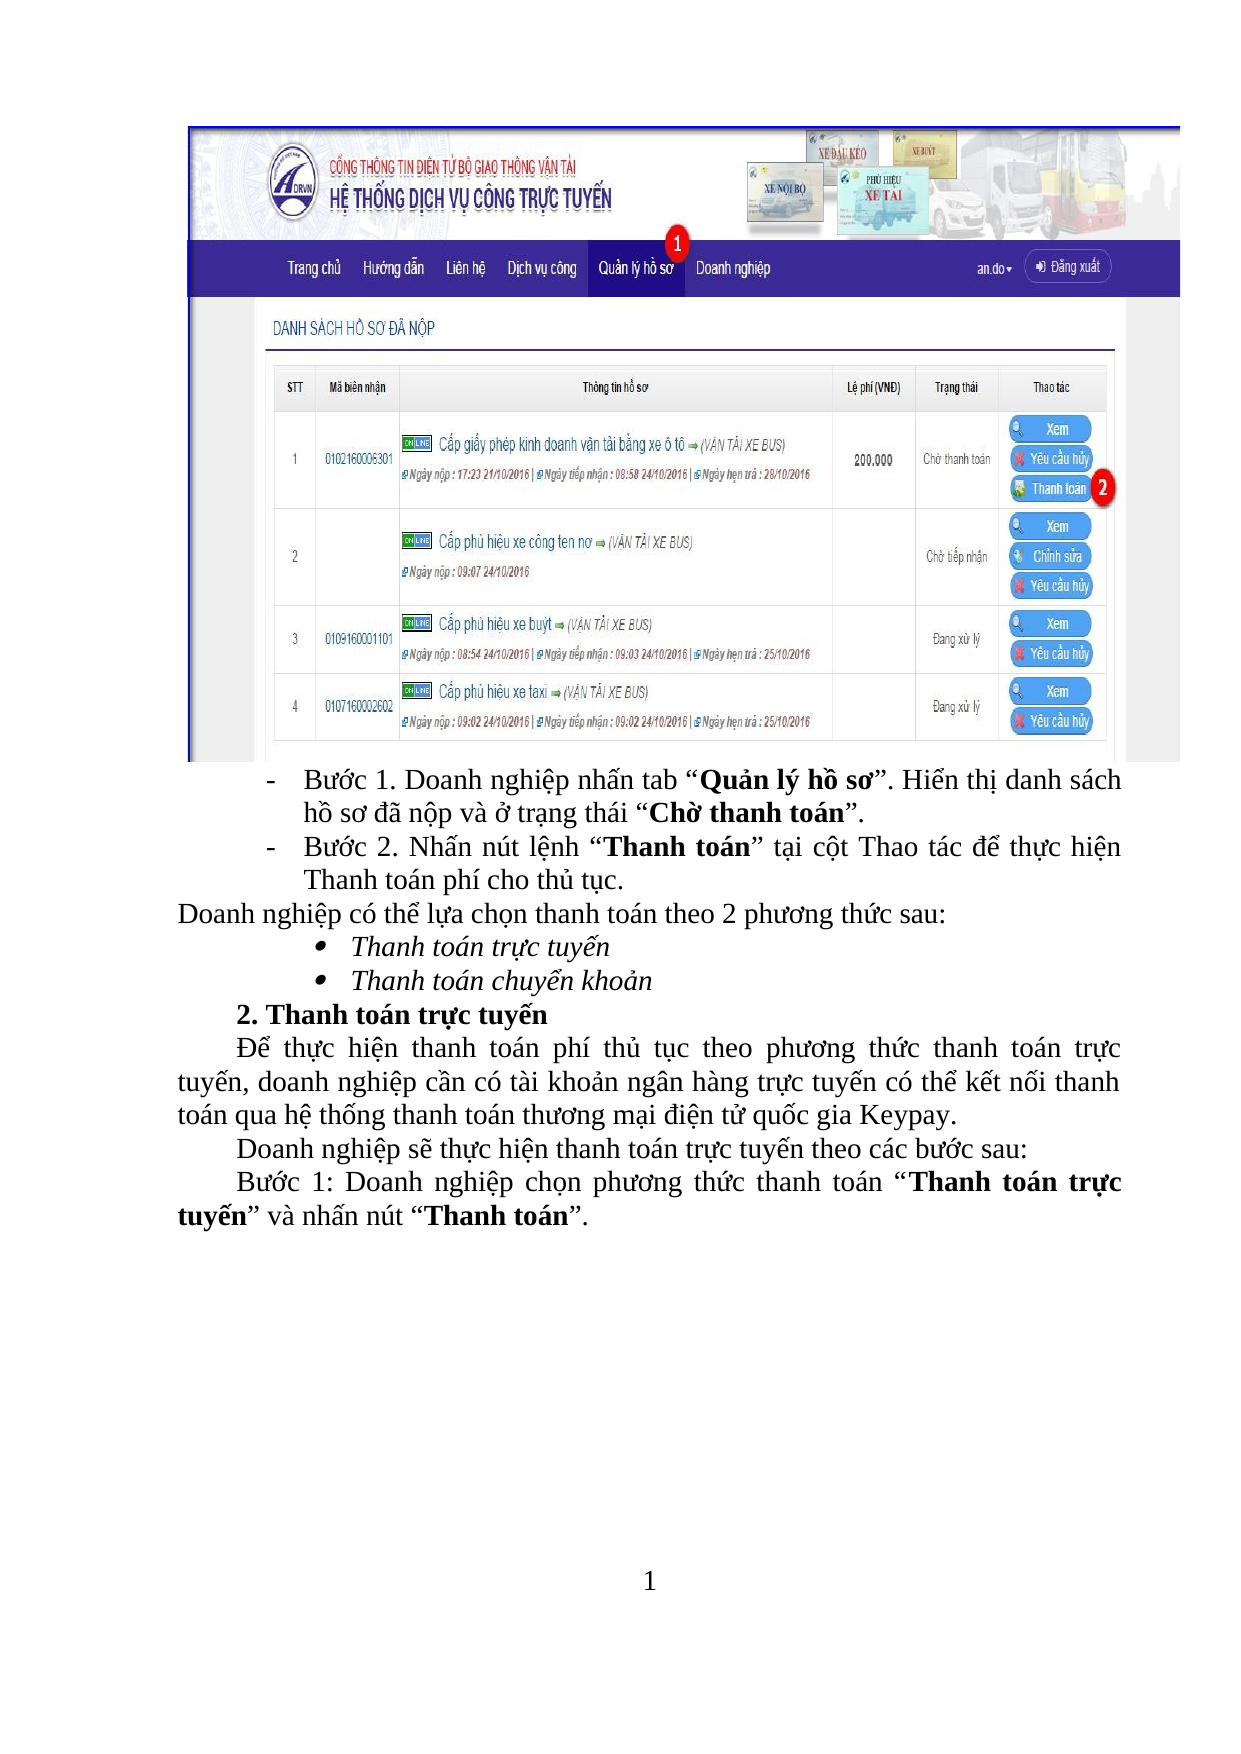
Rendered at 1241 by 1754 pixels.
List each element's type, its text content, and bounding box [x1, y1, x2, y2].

text Bước 1: Doanh nghiệp chọn phương thức thanh toán “Thanh toán trực tuyến” và nhấn nút “Thanh toán”. [177, 1164, 1122, 1232]
text Để thực hiện thanh toán phí thủ tục theo phương thức thanh toán trực tuyến, doanh nghiệp cần có tài khoản ngân hàng trực tuyến có thể kết nối thanh toán qua hệ thống thanh toán thương mại điện tử quốc gia Keypay. [177, 1030, 1122, 1131]
text Doanh nghiệp sẽ thực hiện thanh toán trực tuyến theo các bước sau: [177, 1131, 1122, 1164]
list Thanh toán chuyển khoản [313, 963, 1122, 997]
picture [187, 126, 1181, 762]
text Doanh nghiệp có thể lựa chọn thanh toán theo 2 phương thức sau: [177, 896, 1122, 929]
list Bước 1. Doanh nghiệp nhấn tab “Quản lý hồ sơ”. Hiển thị danh sách hồ sơ đã nộp và ở trạng thái “Chờ thanh toán”. [266, 762, 1122, 829]
list Thanh toán trực tuyến [313, 929, 1122, 963]
list Bước 2. Nhấn nút lệnh “Thanh toán” tại cột Thao tác để thực hiện Thanh toán phí cho thủ tục. [266, 829, 1122, 896]
text 2. Thanh toán trực tuyến [177, 997, 1122, 1030]
